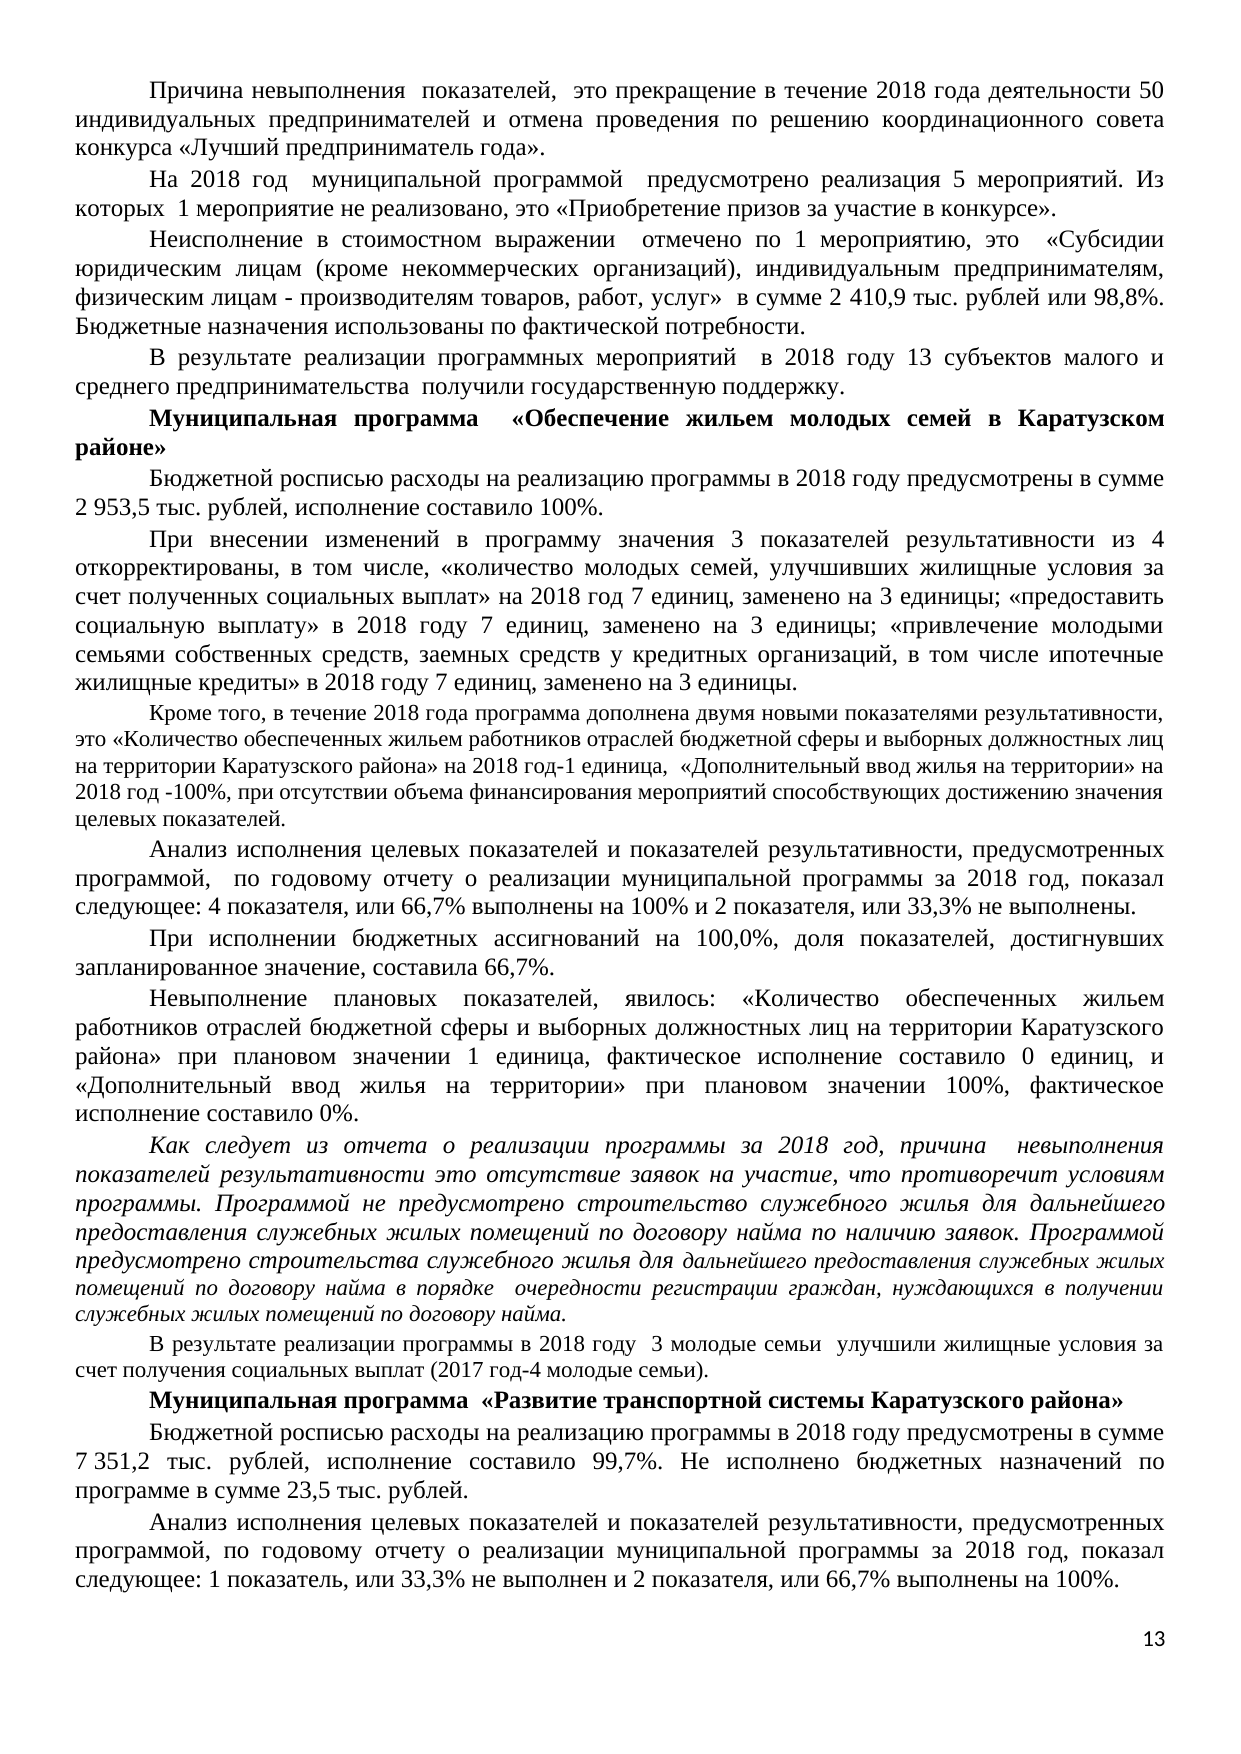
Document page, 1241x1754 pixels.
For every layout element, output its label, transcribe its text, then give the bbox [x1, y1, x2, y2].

text В результате реализации программы в 2018 году 3 молодые семьи улучшили жилищные условия за счет получения социальных выплат (2017 год-4 молодые семьи). [75, 1330, 1165, 1382]
text При исполнении бюджетных ассигнований на 100,0%, доля показателей, достигнувших запланированное значение, составила 66,7%. [75, 923, 1165, 981]
text Муниципальная программа «Развитие транспортной системы Каратузского района» [75, 1385, 1165, 1414]
text Невыполнение плановых показателей, явилось: «Количество обеспеченных жильем работников отраслей бюджетной сферы и выборных должностных лиц на территории Каратузского района» при плановом значении 1 единица, фактическое исполнение составило 0 единиц, и «Дополнительный ввод жилья на территории» при плановом значении 100%, фактическое исполнение составило 0%. [75, 983, 1165, 1127]
text Муниципальная программа «Обеспечение жильем молодых семей в Каратузском районе» [75, 403, 1165, 460]
text Причина невыполнения показателей, это прекращение в течение 2018 года деятельности 50 индивидуальных предпринимателей и отмена проведения по решению координационного совета конкурса «Лучший предприниматель года». [75, 75, 1165, 161]
text Анализ исполнения целевых показателей и показателей результативности, предусмотренных программой, по годовому отчету о реализации муниципальной программы за 2018 год, показал следующее: 4 показателя, или 66,7% выполнены на 100% и 2 показателя, или 33,3% не выполнены. [75, 834, 1165, 920]
text Кроме того, в течение 2018 года программа дополнена двумя новыми показателями результативности, это «Количество обеспеченных жильем работников отраслей бюджетной сферы и выборных должностных лиц на территории Каратузского района» на 2018 год-1 единица, «Дополнительный ввод жилья на территории» на 2018 год -100%, при отсутствии объема финансирования мероприятий способствующих достижению значения целевых показателей. [75, 699, 1165, 831]
text Как следует из отчета о реализации программы за 2018 год, причина невыполнения показателей результативности это отсутствие заявок на участие, что противоречит условиям программы. Программой не предусмотрено строительство служебного жилья для дальнейшего предоставления служебных жилых помещений по договору найма по наличию заявок. Программой предусмотрено строительства служебного жилья для дальнейшего предоставления служебных жилых помещений по договору найма в порядке очередности регистрации граждан, нуждающихся в получении служебных жилых помещений по договору найма. [75, 1130, 1165, 1327]
text Бюджетной росписью расходы на реализацию программы в 2018 году предусмотрены в сумме 7 351,2 тыс. рублей, исполнение составило 99,7%. Не исполнено бюджетных назначений по программе в сумме 23,5 тыс. рублей. [75, 1417, 1165, 1504]
text Неисполнение в стоимостном выражении отмечено по 1 мероприятию, это «Субсидии юридическим лицам (кроме некоммерческих организаций), индивидуальным предпринимателям, физическим лицам - производителям товаров, работ, услуг» в сумме 2 410,9 тыс. рублей или 98,8%. Бюджетные назначения использованы по фактической потребности. [75, 224, 1165, 339]
text На 2018 год муниципальной программой предусмотрено реализация 5 мероприятий. Из которых 1 мероприятие не реализовано, это «Приобретение призов за участие в конкурсе». [75, 164, 1165, 222]
text При внесении изменений в программу значения 3 показателей результативности из 4 откорректированы, в том числе, «количество молодых семей, улучшивших жилищные условия за счет полученных социальных выплат» на 2018 год 7 единиц, заменено на 3 единицы; «предоставить социальную выплату» в 2018 году 7 единиц, заменено на 3 единицы; «привлечение молодыми семьями собственных средств, заемных средств у кредитных организаций, в том числе ипотечные жилищные кредиты» в 2018 году 7 единиц, заменено на 3 единицы. [75, 524, 1165, 696]
text Бюджетной росписью расходы на реализацию программы в 2018 году предусмотрены в сумме 2 953,5 тыс. рублей, исполнение составило 100%. [75, 463, 1165, 521]
text В результате реализации программных мероприятий в 2018 году 13 субъектов малого и среднего предпринимательства получили государственную поддержку. [75, 342, 1165, 400]
text Анализ исполнения целевых показателей и показателей результативности, предусмотренных программой, по годовому отчету о реализации муниципальной программы за 2018 год, показал следующее: 1 показатель, или 33,3% не выполнен и 2 показателя, или 66,7% выполнены на 100%. [75, 1507, 1165, 1593]
